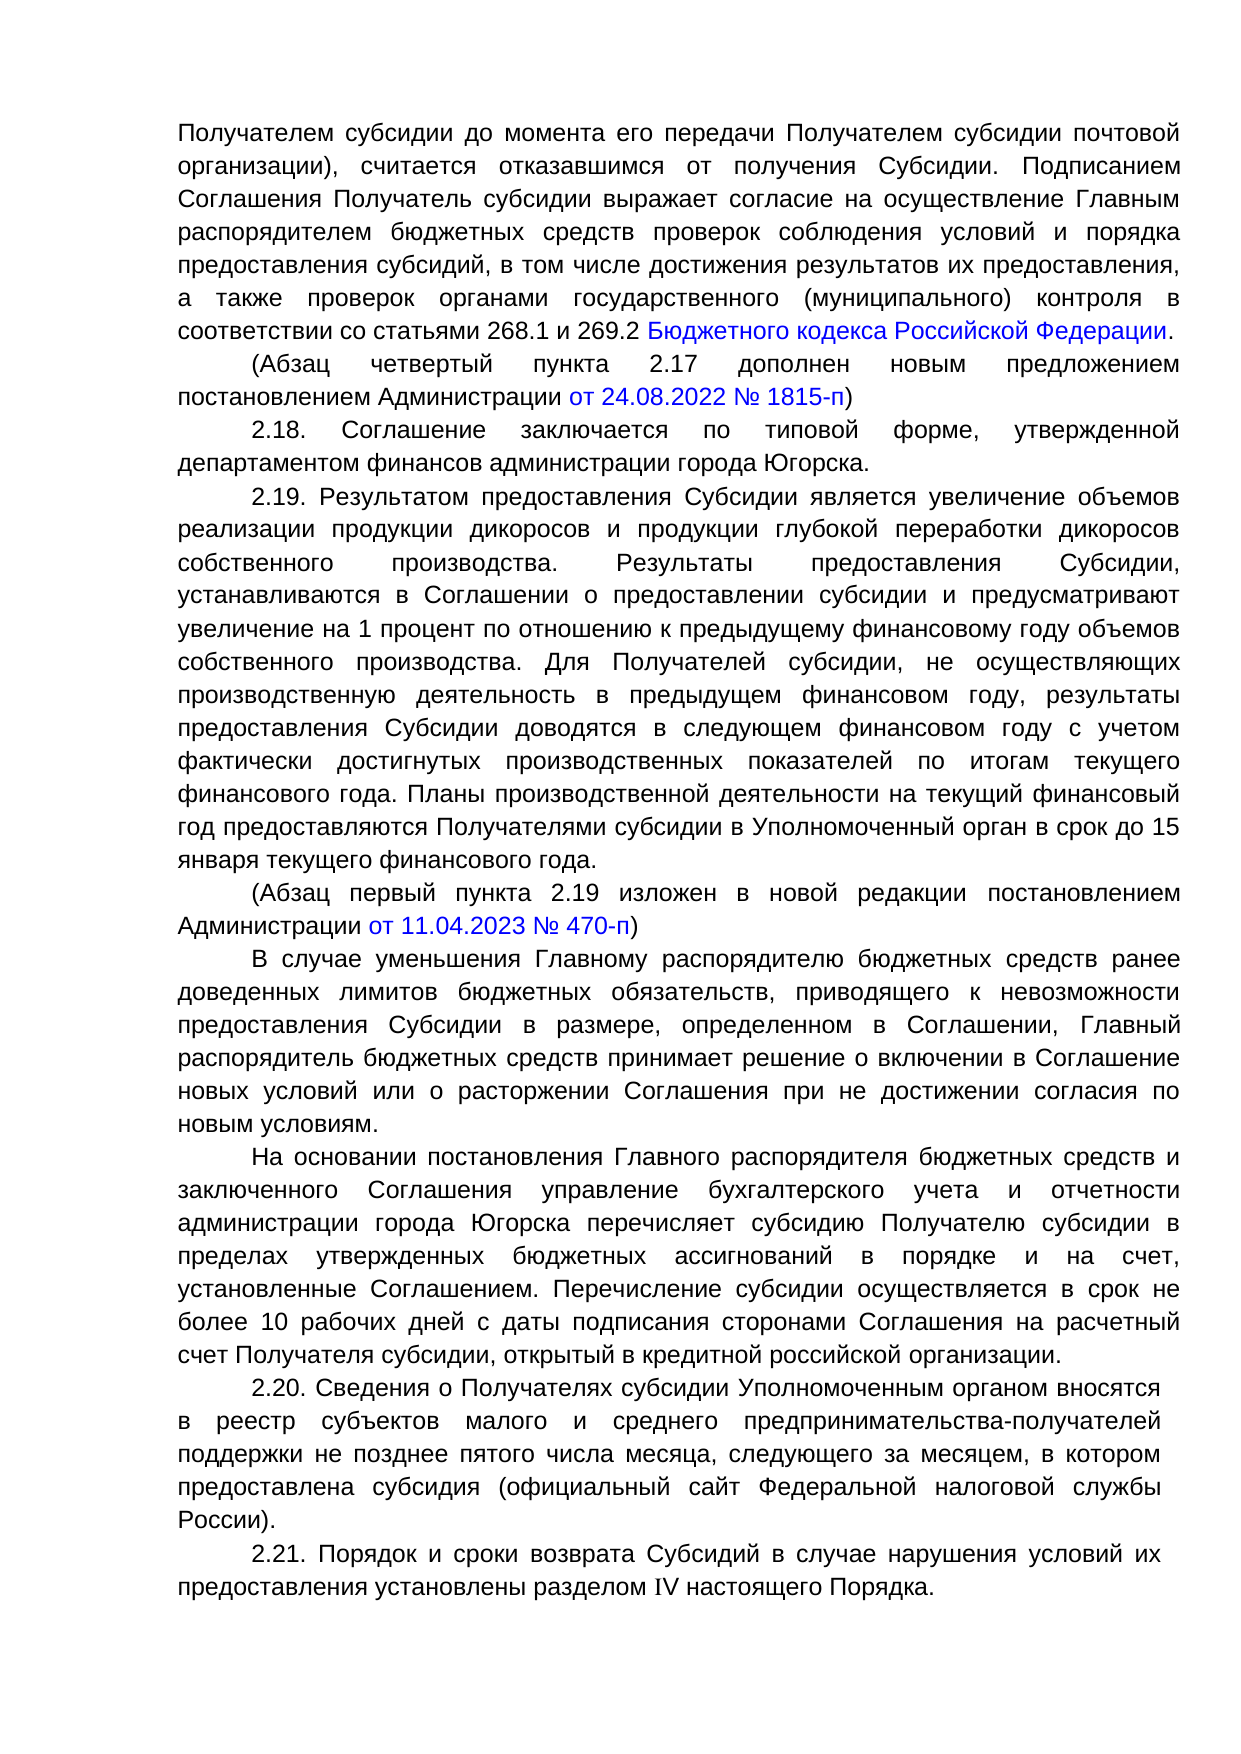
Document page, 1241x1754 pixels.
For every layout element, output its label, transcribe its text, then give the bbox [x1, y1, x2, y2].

list 2.21. Порядок и сроки возврата Субсидий в случае нарушения условий их предоставления установлены разделом V настоящего Порядка. [177, 1538, 1162, 1600]
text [177, 118, 1181, 345]
list В случае уменьшения Главному распорядителю бюджетных средств ранее доведенных лимитов бюджетных обязательств, приводящего к невозможности предоставления Субсидии в размере, определенном в Соглашении, Главный распорядитель бюджетных средств принимает решение о включении в Соглашение новых условий или о расторжении Соглашения при не достижении согласия по новым условиям. [177, 944, 1181, 1138]
text (Абзац четвертый пункта 2.17 дополнен новым предложением постановлением Администрации от 24.08.2022 № 1815-п) [177, 349, 1181, 411]
text На основании постановления Главного распорядителя бюджетных средств и заключенного Соглашения управление бухгалтерского учета и отчетности администрации города Югорска перечисляет субсидию Получателю субсидии в пределах утвержденных бюджетных ассигнований в порядке и на счет, установленные Соглашением. Перечисление субсидии осуществляется в срок не более 10 рабочих дней с даты подписания сторонами Соглашения на расчетный счет Получателя субсидии, открытый в кредитной российской организации. [177, 1142, 1181, 1369]
list (Абзац первый пункта 2.19 изложен в новой редакции постановлением Администрации от 11.04.2023 № 470-п) [177, 878, 1181, 939]
list 2.19. Результатом предоставления Субсидии является увеличение объемов реализации продукции дикоросов и продукции глубокой переработки дикоросов собственного производства. Результаты предоставления Субсидии, устанавливаются в Соглашении о предоставлении субсидии и предусматривают увеличение на 1 процент по отношению к предыдущему финансовому году объемов собственного производства. Для Получателей субсидии, не осуществляющих производственную деятельность в предыдущем финансовом году, результаты предоставления Субсидии доводятся в следующем финансовом году с учетом фактически достигнутых производственных показателей по итогам текущего финансового года. Планы производственной деятельности на текущий финансовый год предоставляются Получателями субсидии в Уполномоченный орган в срок до 15 января текущего финансового года. [177, 481, 1181, 873]
list 2.20. Сведения о Получателях субсидии Уполномоченным органом вносятся в реестр субъектов малого и среднего предпринимательства-получателей поддержки не позднее пятого числа месяца, следующего за месяцем, в котором предоставлена субсидия (официальный сайт Федеральной налоговой службы России). [177, 1373, 1162, 1534]
text 2.18. Соглашение заключается по типовой форме, утвержденной департаментом финансов администрации города Югорска. [177, 415, 1181, 477]
